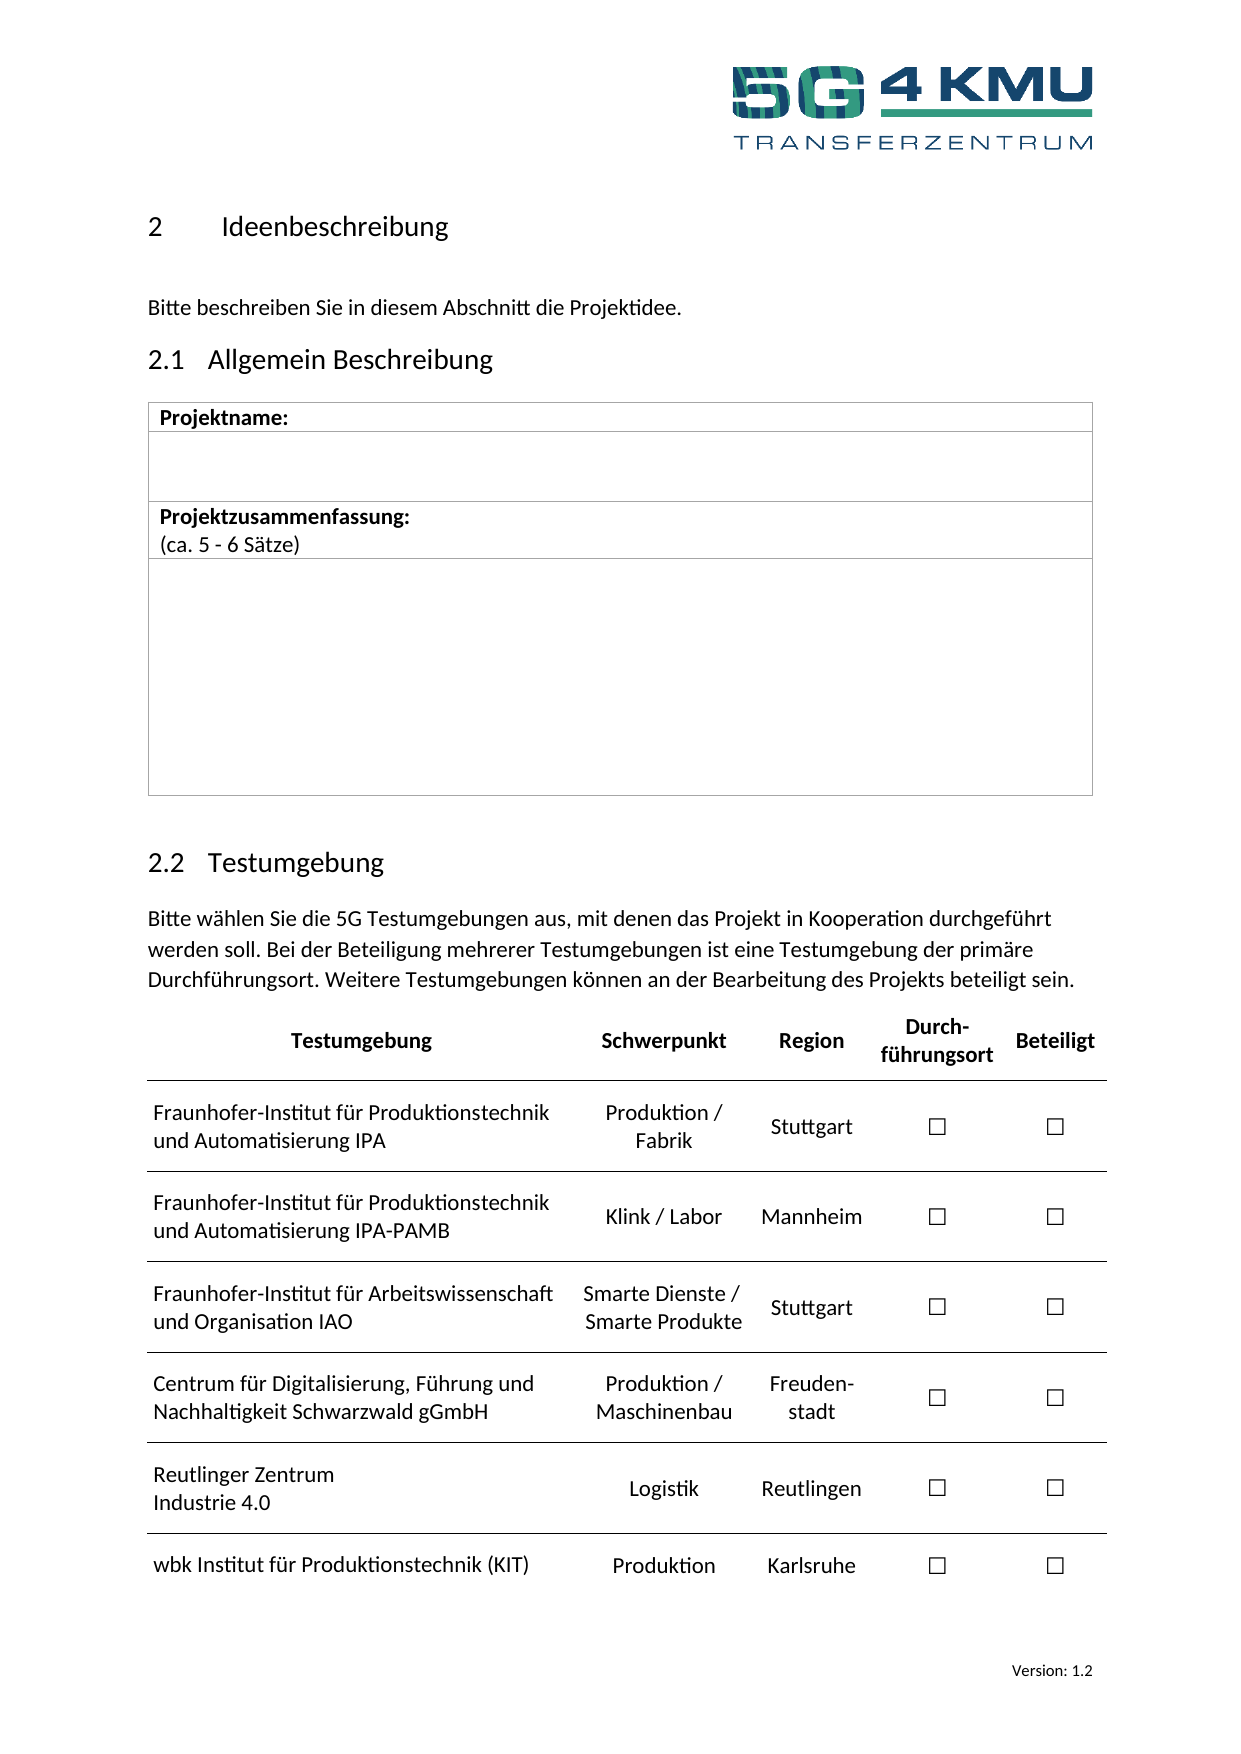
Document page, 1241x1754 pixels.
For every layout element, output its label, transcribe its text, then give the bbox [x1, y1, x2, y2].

table_cell [1004, 1262, 1107, 1352]
table_cell [1004, 1172, 1107, 1261]
table_cell Smarte Dienste / Smarte Produkte [575, 1262, 753, 1352]
table_cell Produktion [575, 1534, 753, 1598]
table_cell Karlsruhe [753, 1534, 871, 1598]
table_cell Klink / Labor [575, 1172, 753, 1261]
table_cell [1004, 1081, 1107, 1171]
subtitle Testumgebung [148, 843, 1092, 879]
table_cell Logistik [575, 1443, 753, 1532]
table_cell Produktion / Maschinenbau [575, 1353, 753, 1442]
table_header Testumgebung [147, 1012, 575, 1080]
table_header Region [753, 1012, 871, 1080]
subtitle Allgemein Beschreibung [148, 340, 1092, 377]
table_header Projektname: [149, 403, 1092, 431]
table_cell [1004, 1353, 1107, 1442]
picture [732, 66, 1093, 152]
text Bitte beschreiben Sie in diesem Abschnitt die Projektidee. [148, 293, 1092, 321]
table_cell wbk Institut für Produktionstechnik (KIT) [147, 1534, 575, 1598]
table_cell Reutlinger Zentrum Industrie 4.0 [147, 1443, 575, 1532]
subtitle Ideenbeschreibung [148, 207, 1092, 243]
table_cell [871, 1353, 1003, 1442]
table_cell Projektzusammenfassung: (ca. 5 - 6 Sätze) [149, 502, 1092, 558]
table_cell Freudenstadt [753, 1353, 871, 1442]
table_cell [871, 1172, 1003, 1261]
table_cell [871, 1262, 1003, 1352]
table_cell Reutlingen [753, 1443, 871, 1532]
table_cell [1004, 1534, 1107, 1598]
text Bitte wählen Sie die 5G Testumgebungen aus, mit denen das Projekt in Kooperation durchgeführt werden soll. Bei der Beteiligung mehrerer Testumgebungen ist eine Testumgebung der primäre Durchführungsort. Weitere Testumgebungen können an der Bearbeitung des Projekts beteiligt sein. [148, 904, 1092, 993]
table_header Beteiligt [1004, 1012, 1107, 1080]
table_header Durchführungsort [871, 1012, 1003, 1080]
table_cell Stuttgart [753, 1262, 871, 1352]
table_cell Stuttgart [753, 1081, 871, 1171]
table_cell [871, 1081, 1003, 1171]
table_cell [871, 1443, 1003, 1532]
table_cell [871, 1534, 1003, 1598]
table_cell [149, 432, 1092, 501]
table_cell Fraunhofer-Institut für Produktionstechnik und Automatisierung IPA-PAMB [147, 1172, 575, 1261]
table_cell Produktion / Fabrik [575, 1081, 753, 1171]
table_header Schwerpunkt [575, 1012, 753, 1080]
table_cell [149, 559, 1092, 795]
table_cell Mannheim [753, 1172, 871, 1261]
table_cell [1004, 1443, 1107, 1532]
table_cell Fraunhofer-Institut für Arbeitswissenschaft und Organisation IAO [147, 1262, 575, 1352]
table_cell Fraunhofer-Institut für Produktionstechnik und Automatisierung IPA [147, 1081, 575, 1171]
table_cell Centrum für Digitalisierung, Führung und Nachhaltigkeit Schwarzwald gGmbH [147, 1353, 575, 1442]
